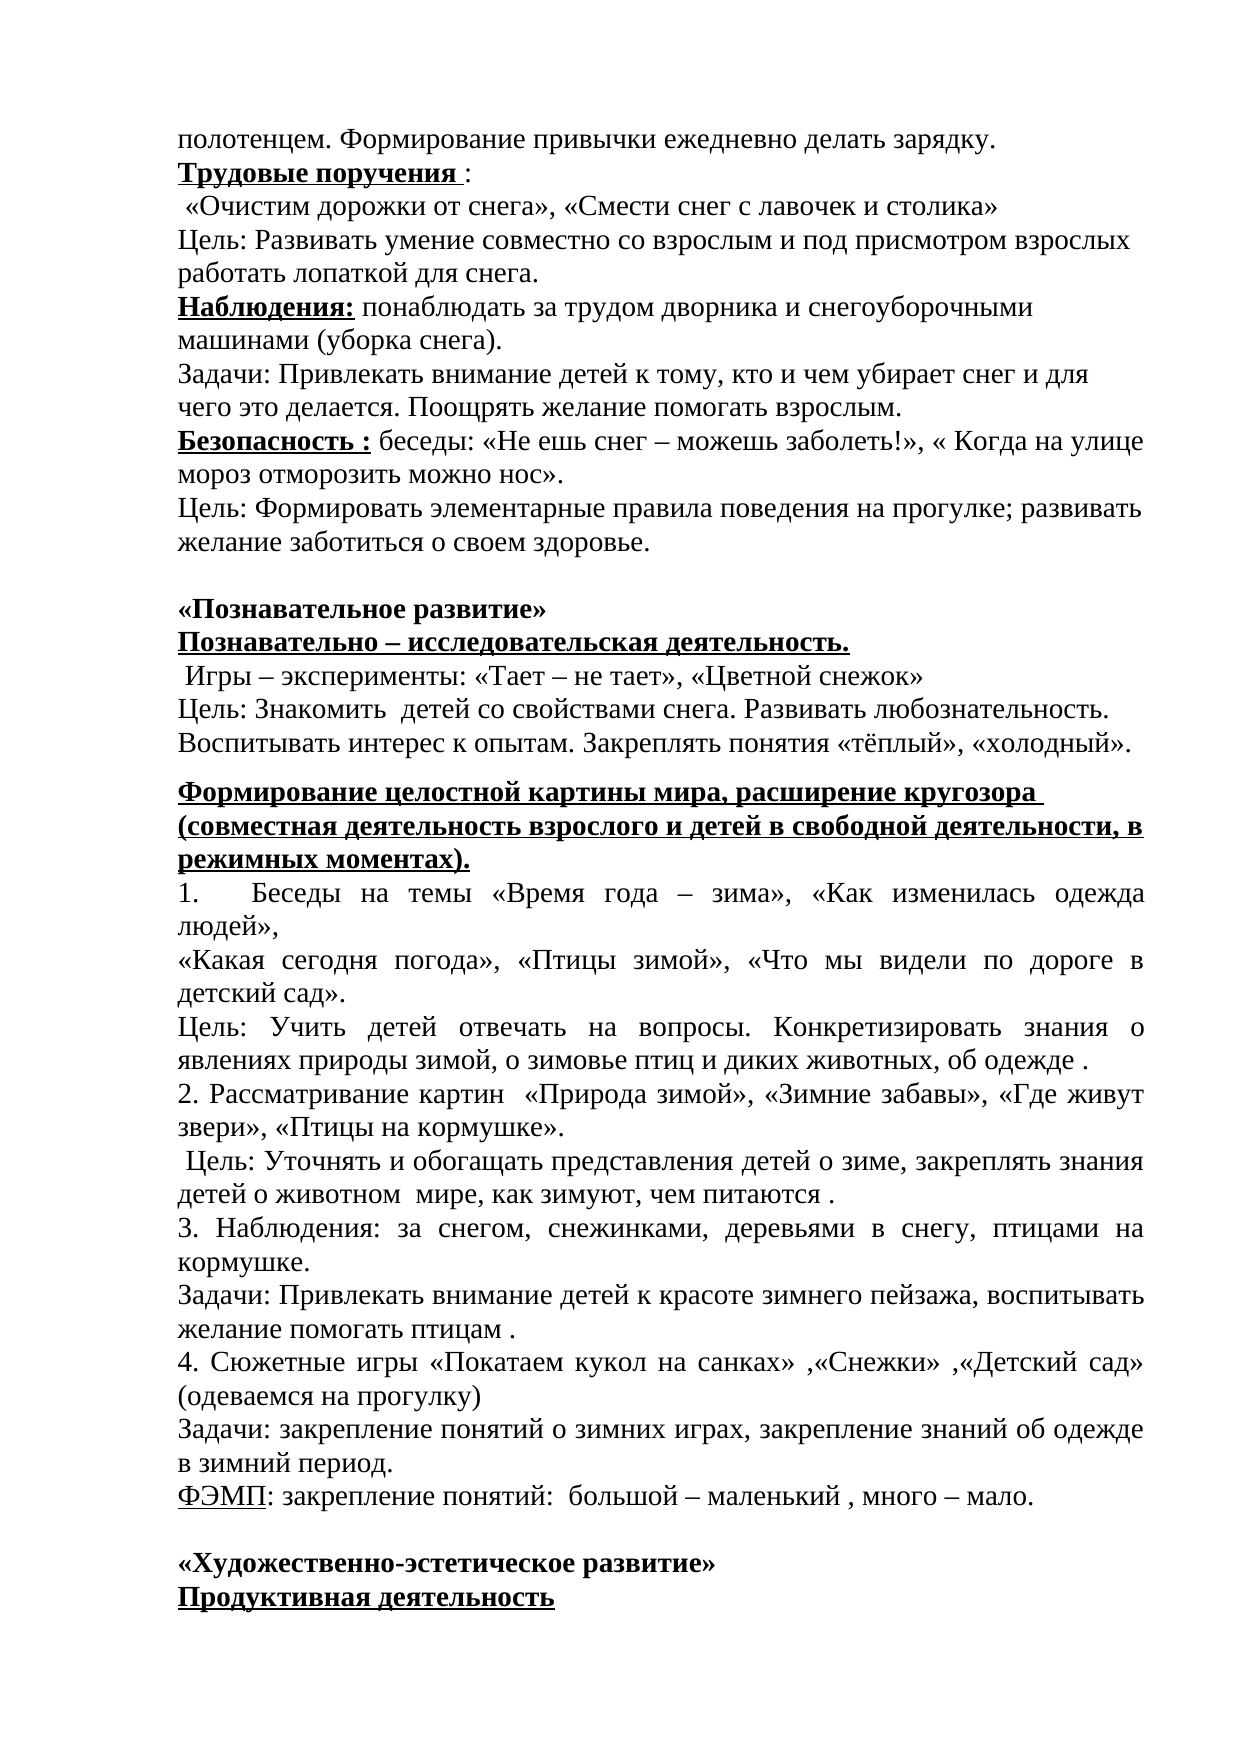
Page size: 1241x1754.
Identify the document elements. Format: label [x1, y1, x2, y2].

table_header [174, 118, 1148, 1631]
